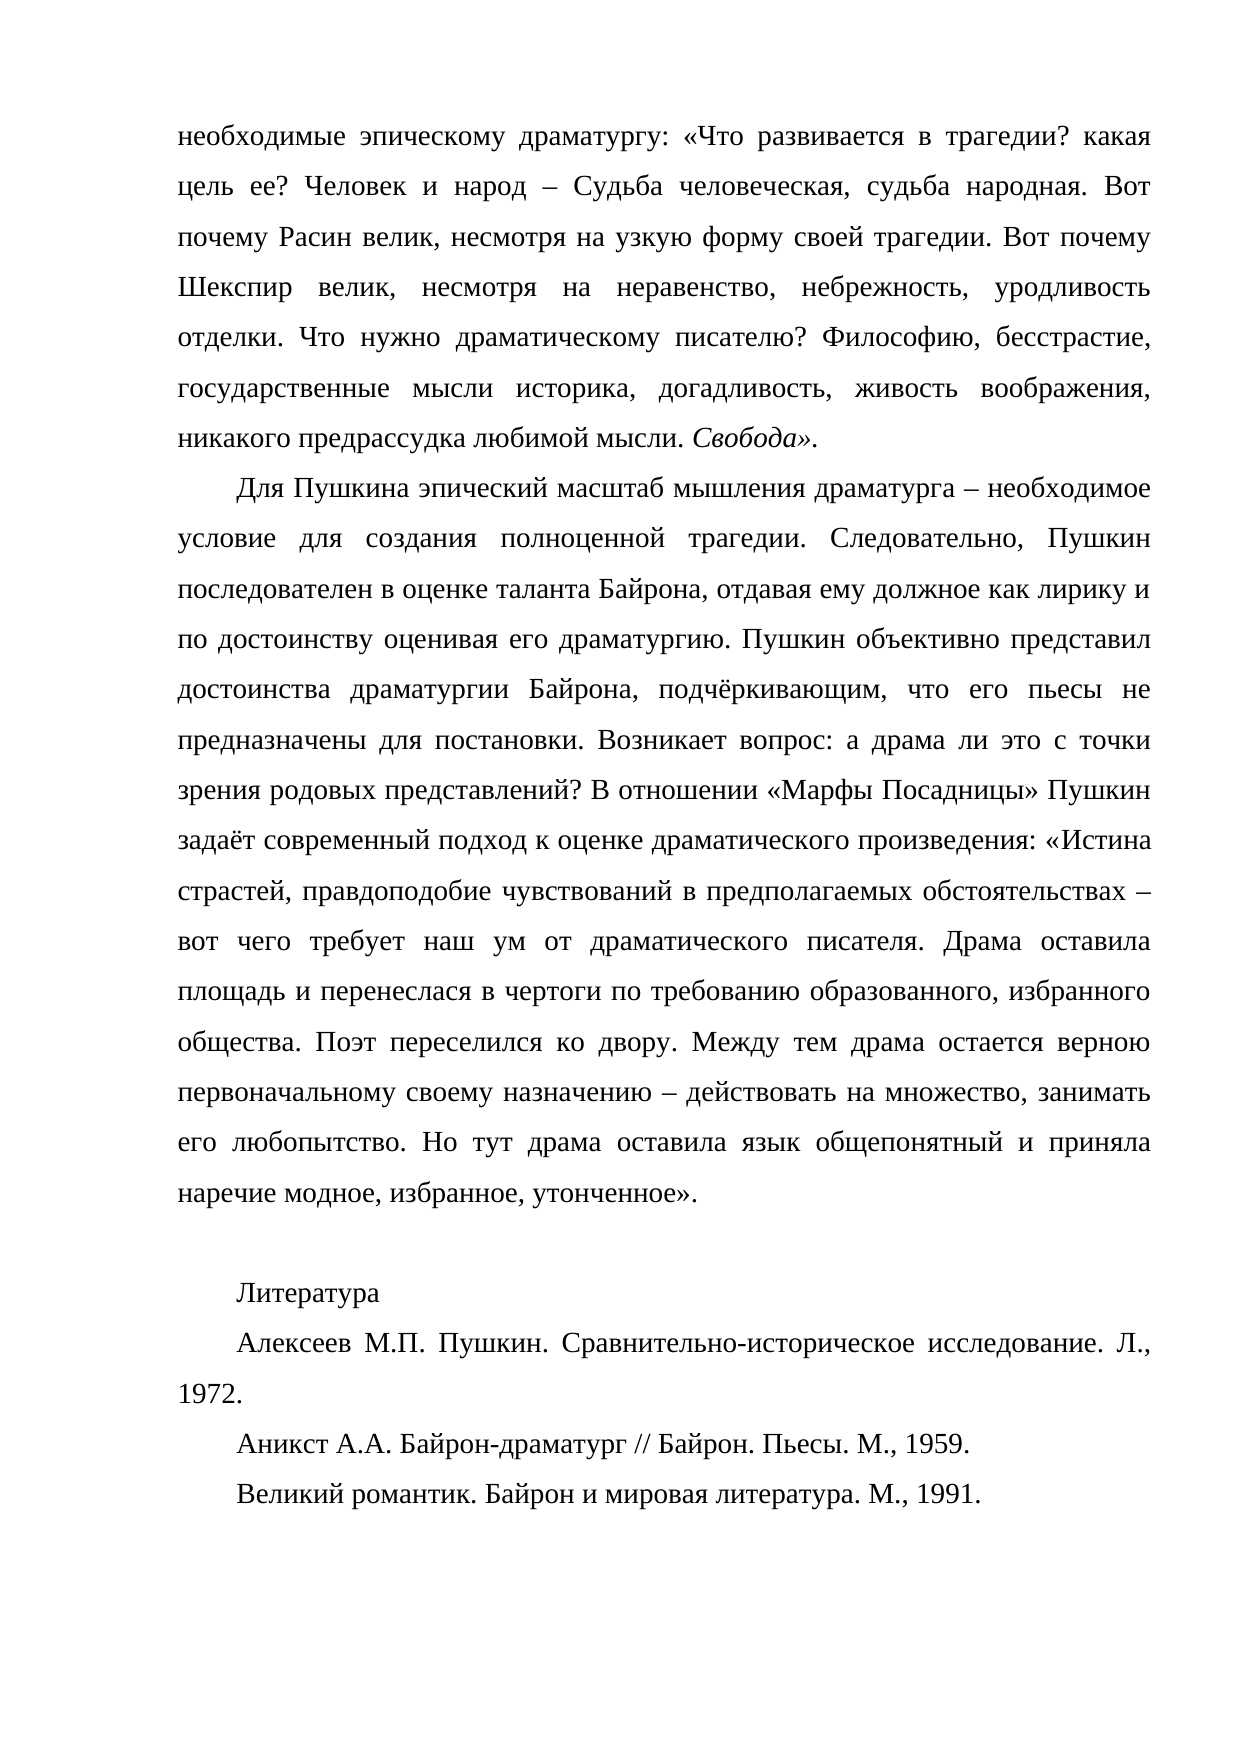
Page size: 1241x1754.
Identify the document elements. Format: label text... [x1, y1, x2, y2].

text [177, 118, 1152, 453]
text Аникст А.А. Байрон-драматург // Байрон. Пьесы. М., 1959. [177, 1426, 1152, 1460]
text Для Пушкина эпический масштаб мышления драматурга – необходимое условие для создания полноценной трагедии. Следовательно, Пушкин последователен в оценке таланта Байрона, отдавая ему должное как лирику и по достоинству оценивая его драматургию. Пушкин объективно представил достоинства драматургии Байрона, подчёркивающим, что его пьесы не предназначены для постановки. Возникает вопрос: а драма ли это с точки зрения родовых представлений? В отношении «Марфы Посадницы» Пушкин задаёт современный подход к оценке драматического произведения: «Истина страстей, правдоподобие чувствований в предполагаемых обстоятельствах – вот чего требует наш ум от драматического писателя. Драма оставила площадь и перенеслася в чертоги по требованию образованного, избранного общества. Поэт переселился ко двору. Между тем драма остается верною первоначальному своему назначению – действовать на множество, занимать его любопытство. Но тут драма оставила язык общепонятный и приняла наречие модное, избранное, утонченное». [177, 470, 1152, 1208]
text Великий романтик. Байрон и мировая литература. М., 1991. [177, 1477, 1152, 1510]
text Алексеев М.П. Пушкин. Сравнительно-историческое исследование. Л., 1972. [177, 1326, 1152, 1409]
text Литература [177, 1275, 1152, 1309]
